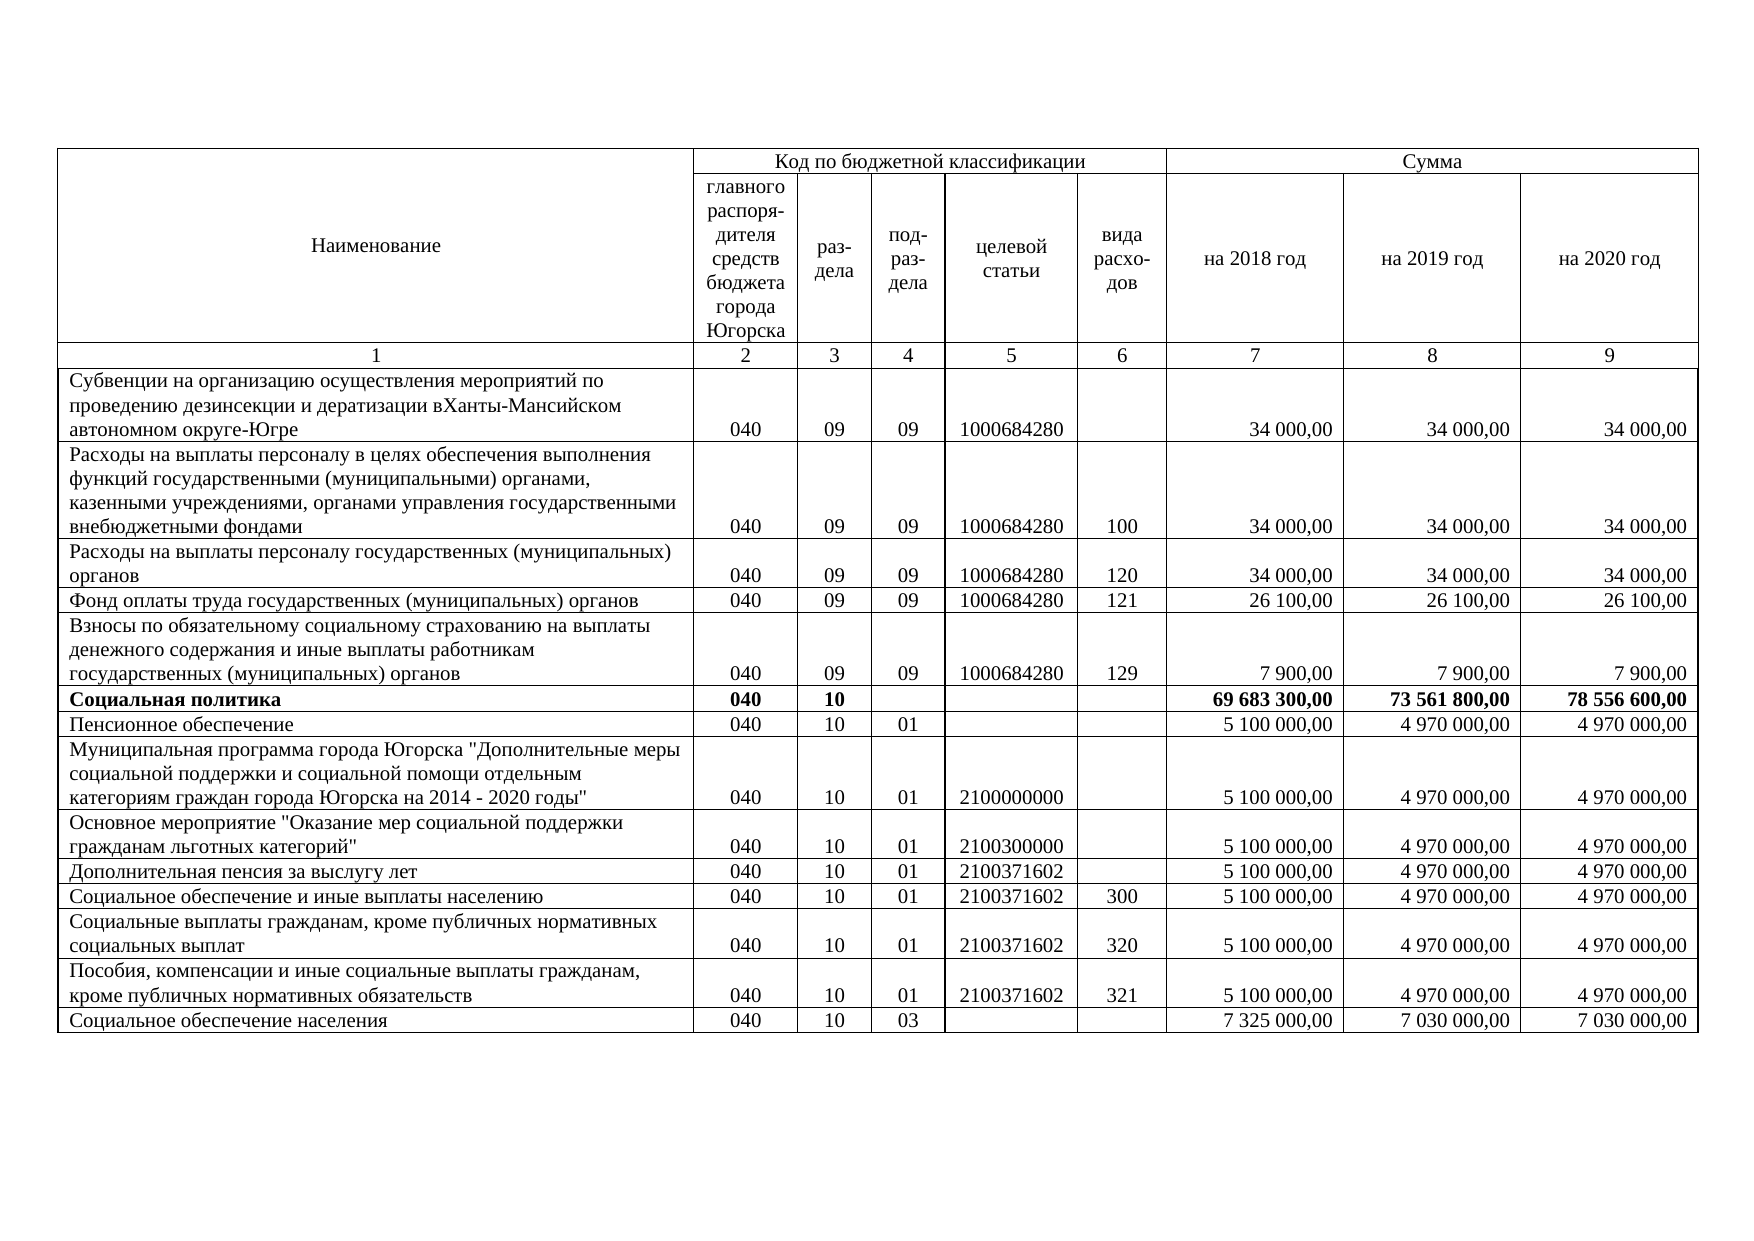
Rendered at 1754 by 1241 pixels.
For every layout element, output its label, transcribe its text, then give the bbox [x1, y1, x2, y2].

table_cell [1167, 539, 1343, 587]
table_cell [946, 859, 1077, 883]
table_cell целевой статьи [946, 174, 1077, 342]
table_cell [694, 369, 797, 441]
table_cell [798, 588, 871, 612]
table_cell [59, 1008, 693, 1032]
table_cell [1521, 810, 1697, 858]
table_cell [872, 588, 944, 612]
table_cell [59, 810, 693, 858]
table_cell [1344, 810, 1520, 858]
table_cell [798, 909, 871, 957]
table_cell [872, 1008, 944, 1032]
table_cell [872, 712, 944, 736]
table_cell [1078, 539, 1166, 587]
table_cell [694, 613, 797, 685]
table_cell 7 [1167, 343, 1343, 367]
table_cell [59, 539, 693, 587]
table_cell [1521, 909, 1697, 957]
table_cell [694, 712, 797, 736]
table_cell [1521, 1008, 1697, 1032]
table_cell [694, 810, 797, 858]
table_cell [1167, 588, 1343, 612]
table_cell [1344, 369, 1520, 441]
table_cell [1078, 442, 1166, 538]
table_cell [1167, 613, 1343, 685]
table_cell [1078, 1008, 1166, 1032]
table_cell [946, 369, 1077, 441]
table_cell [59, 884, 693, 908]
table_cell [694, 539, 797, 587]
table_cell 4 [872, 343, 944, 367]
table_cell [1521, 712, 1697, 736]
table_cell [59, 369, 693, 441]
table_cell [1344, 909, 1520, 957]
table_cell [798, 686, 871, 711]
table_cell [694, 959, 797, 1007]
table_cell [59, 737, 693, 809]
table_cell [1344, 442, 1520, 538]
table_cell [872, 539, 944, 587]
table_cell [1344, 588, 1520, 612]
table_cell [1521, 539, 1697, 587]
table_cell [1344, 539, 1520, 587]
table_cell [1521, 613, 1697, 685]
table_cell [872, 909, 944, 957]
table_cell 3 [798, 343, 871, 367]
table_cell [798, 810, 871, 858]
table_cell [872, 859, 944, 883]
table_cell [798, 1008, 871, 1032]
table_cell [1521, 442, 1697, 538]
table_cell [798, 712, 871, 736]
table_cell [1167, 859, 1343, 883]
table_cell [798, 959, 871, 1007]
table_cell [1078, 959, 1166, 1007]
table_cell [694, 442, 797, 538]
table_cell 6 [1078, 343, 1166, 367]
table_cell на 2018 год [1167, 174, 1343, 342]
table_cell на 2019 год [1344, 174, 1520, 342]
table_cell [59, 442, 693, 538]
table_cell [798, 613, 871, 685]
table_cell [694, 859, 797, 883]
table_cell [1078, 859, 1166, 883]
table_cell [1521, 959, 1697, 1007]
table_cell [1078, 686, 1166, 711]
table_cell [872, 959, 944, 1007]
table_cell раз-дела [798, 174, 871, 342]
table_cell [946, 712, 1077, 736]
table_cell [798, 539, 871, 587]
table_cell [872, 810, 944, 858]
table_cell 5 [946, 343, 1077, 367]
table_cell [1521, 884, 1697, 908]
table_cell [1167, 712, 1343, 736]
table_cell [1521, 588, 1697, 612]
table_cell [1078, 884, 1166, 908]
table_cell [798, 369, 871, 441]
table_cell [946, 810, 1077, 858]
table_cell на 2020 год [1521, 174, 1698, 342]
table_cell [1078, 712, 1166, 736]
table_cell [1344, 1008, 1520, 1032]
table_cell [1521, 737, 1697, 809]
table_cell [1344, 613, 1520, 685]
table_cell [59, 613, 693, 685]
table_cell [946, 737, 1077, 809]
table_header Код по бюджетной классификации [694, 149, 1166, 173]
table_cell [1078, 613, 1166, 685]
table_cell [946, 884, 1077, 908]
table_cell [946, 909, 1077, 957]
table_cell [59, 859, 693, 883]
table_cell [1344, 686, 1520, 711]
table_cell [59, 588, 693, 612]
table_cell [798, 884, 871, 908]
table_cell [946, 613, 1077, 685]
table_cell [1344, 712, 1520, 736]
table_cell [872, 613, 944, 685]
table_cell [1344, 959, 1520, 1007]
table_cell 9 [1521, 343, 1698, 367]
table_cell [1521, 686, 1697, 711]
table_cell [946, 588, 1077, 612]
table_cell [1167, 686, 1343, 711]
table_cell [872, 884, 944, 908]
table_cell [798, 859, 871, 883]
table_cell вида расхо-дов [1078, 174, 1166, 342]
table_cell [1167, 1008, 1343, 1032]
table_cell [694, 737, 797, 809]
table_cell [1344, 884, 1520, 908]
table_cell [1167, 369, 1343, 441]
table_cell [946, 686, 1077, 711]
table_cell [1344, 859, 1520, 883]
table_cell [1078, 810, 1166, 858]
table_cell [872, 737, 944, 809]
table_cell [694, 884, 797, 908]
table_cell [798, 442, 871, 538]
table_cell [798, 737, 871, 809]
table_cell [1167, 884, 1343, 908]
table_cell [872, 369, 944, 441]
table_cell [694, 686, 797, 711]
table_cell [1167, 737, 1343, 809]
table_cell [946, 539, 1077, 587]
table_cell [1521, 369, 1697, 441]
table_cell 1 [58, 343, 693, 367]
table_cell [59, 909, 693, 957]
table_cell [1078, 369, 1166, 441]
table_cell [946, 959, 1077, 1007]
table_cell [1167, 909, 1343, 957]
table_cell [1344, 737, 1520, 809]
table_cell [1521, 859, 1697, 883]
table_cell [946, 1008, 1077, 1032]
table_header Наименование [58, 149, 693, 342]
table_cell главного распоря-дителя средств бюджета города Югорска [694, 174, 797, 342]
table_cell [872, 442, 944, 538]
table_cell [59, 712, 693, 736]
table_header Сумма [1167, 149, 1698, 173]
table_cell 2 [694, 343, 797, 367]
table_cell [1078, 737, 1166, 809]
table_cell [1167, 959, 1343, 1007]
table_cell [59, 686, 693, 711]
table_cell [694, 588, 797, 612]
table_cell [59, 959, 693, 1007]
table_cell под-раз-дела [872, 174, 944, 342]
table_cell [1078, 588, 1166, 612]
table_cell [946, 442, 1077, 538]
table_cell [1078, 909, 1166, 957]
table_cell 8 [1344, 343, 1520, 367]
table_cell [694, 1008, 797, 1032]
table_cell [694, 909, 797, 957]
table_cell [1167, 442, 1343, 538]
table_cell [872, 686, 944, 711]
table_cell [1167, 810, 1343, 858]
